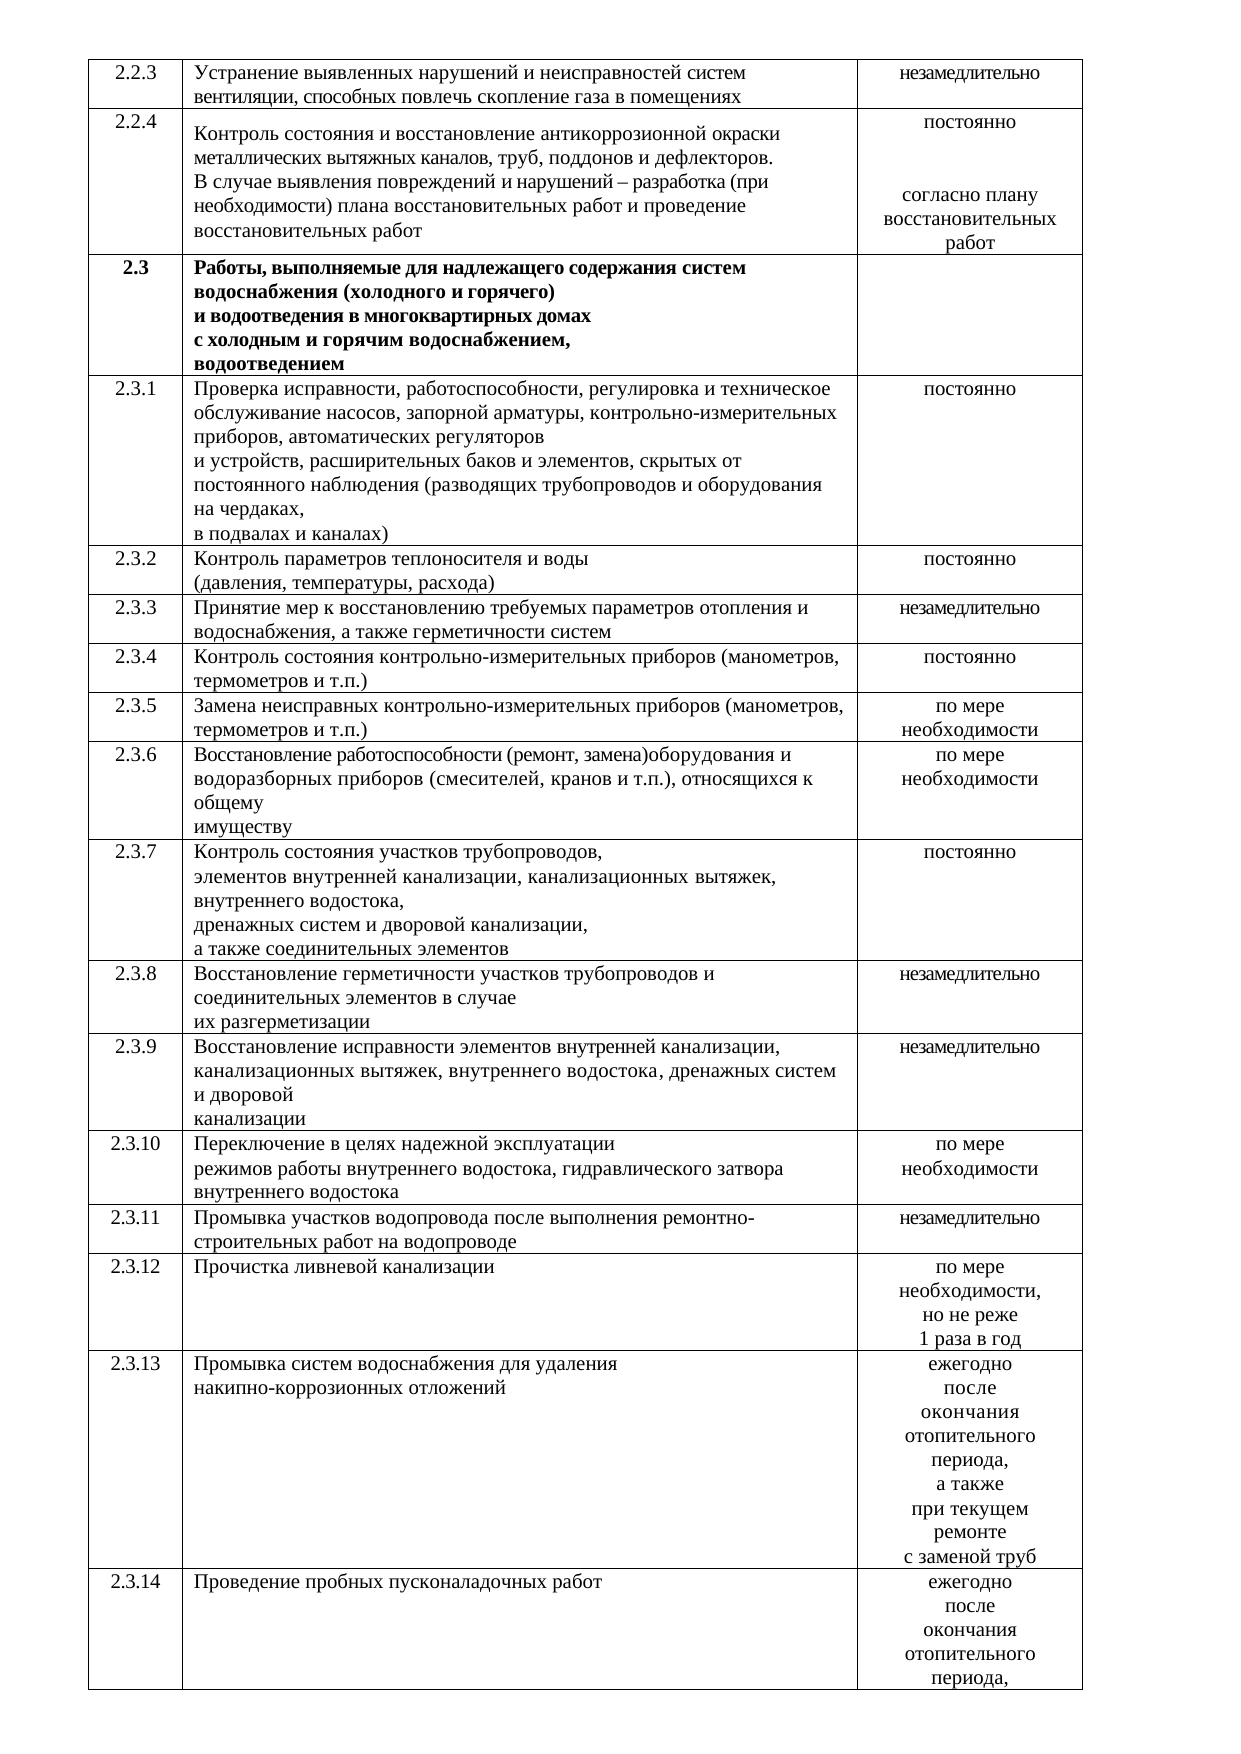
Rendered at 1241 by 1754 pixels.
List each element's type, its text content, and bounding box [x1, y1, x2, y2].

table_cell 2.3.9 [89, 1034, 182, 1130]
table_cell постоянно согласно плану восстановительных работ [858, 109, 1082, 254]
table_cell 2.3.3 [89, 595, 182, 643]
table_cell 2.3 [89, 255, 182, 375]
table_cell 2.3.7 [89, 840, 182, 960]
table_cell Восстановление исправности элементов внутренней канализации, канализационных вытяжек, внутреннего водостока, дренажных систем и дворовой канализации [183, 1034, 857, 1130]
table_cell 2.3.14 [89, 1569, 182, 1689]
table_cell незамедлительно [858, 961, 1082, 1033]
table_cell Восстановление герметичности участков трубопроводов и соединительных элементов в случае их разгерметизации [183, 961, 857, 1033]
table_cell Принятие мер к восстановлению требуемых параметров отопления и водоснабжения, а также герметичности систем [183, 595, 857, 643]
table_cell незамедлительно [858, 1205, 1082, 1253]
table_cell Восстановление работоспособности (ремонт, замена)оборудования и водоразборных приборов (смесителей, кранов и т.п.), относящихся к общему имуществу [183, 742, 857, 838]
table_cell по мере необходимости [858, 742, 1082, 838]
table_cell постоянно [858, 644, 1082, 692]
table_cell по мере необходимости, но не реже 1 раза в год [858, 1254, 1082, 1350]
table_cell Контроль состояния участков трубопроводов, элементов внутренней канализации, канализационных вытяжек, внутреннего водостока, дренажных систем и дворовой канализации, а также соединительных элементов [183, 840, 857, 960]
table_cell 2.3.12 [89, 1254, 182, 1350]
table_cell по мере необходимости [858, 693, 1082, 741]
table_cell 2.3.8 [89, 961, 182, 1033]
table_cell 2.2.3 [89, 60, 182, 108]
table_cell Контроль состояния контрольно-измерительных приборов (манометров, термометров и т.п.) [183, 644, 857, 692]
table_cell Устранение выявленных нарушений и неисправностей систем вентиляции, способных повлечь скопление газа в помещениях [183, 60, 857, 108]
table_cell 2.3.4 [89, 644, 182, 692]
table_cell [858, 255, 1082, 375]
table_cell Переключение в целях надежной эксплуатации режимов работы внутреннего водостока, гидравлического затвора внутреннего водостока [183, 1131, 857, 1203]
table_cell по мере необходимости [858, 1131, 1082, 1203]
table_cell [858, 1569, 1082, 1689]
table_cell Прочистка ливневой канализации [183, 1254, 857, 1350]
table_cell Контроль состояния и восстановление антикоррозионной окраски металлических вытяжных каналов, труб, поддонов и дефлекторов. В случае выявления повреждений и нарушений – разработка (при необходимости) плана восстановительных работ и проведение восстановительных работ [183, 109, 857, 254]
table_cell незамедлительно [858, 595, 1082, 643]
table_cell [183, 1569, 857, 1689]
table_cell незамедлительно [858, 1034, 1082, 1130]
table_cell 2.3.11 [89, 1205, 182, 1253]
table_cell Промывка участков водопровода после выполнения ремонтно-строительных работ на водопроводе [183, 1205, 857, 1253]
table_cell Замена неисправных контрольно-измерительных приборов (манометров, термометров и т.п.) [183, 693, 857, 741]
table_cell Работы, выполняемые для надлежащего содержания систем водоснабжения (холодного и горячего) и водоотведения в многоквартирных домах с холодным и горячим водоснабжением, водоотведением [183, 255, 857, 375]
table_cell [858, 1351, 1082, 1568]
table_cell 2.3.13 [89, 1351, 182, 1568]
table_cell 2.3.5 [89, 693, 182, 741]
table_cell Промывка систем водоснабжения для удаления накипно-коррозионных отложений [183, 1351, 857, 1568]
table_cell 2.2.4 [89, 109, 182, 254]
table_cell незамедлительно [858, 60, 1082, 108]
table_cell постоянно [858, 546, 1082, 594]
table_cell 2.3.1 [89, 376, 182, 544]
table_cell постоянно [858, 376, 1082, 544]
table_cell Контроль параметров теплоносителя и воды (давления, температуры, расхода) [183, 546, 857, 594]
table_cell 2.3.6 [89, 742, 182, 838]
table_cell постоянно [858, 840, 1082, 960]
table_cell Проверка исправности, работоспособности, регулировка и техническое обслуживание насосов, запорной арматуры, контрольно-измерительных приборов, автоматических регуляторов и устройств, расширительных баков и элементов, скрытых от постоянного наблюдения (разводящих трубопроводов и оборудования на чердаках, в подвалах и каналах) [183, 376, 857, 544]
table_cell 2.3.2 [89, 546, 182, 594]
table_cell 2.3.10 [89, 1131, 182, 1203]
